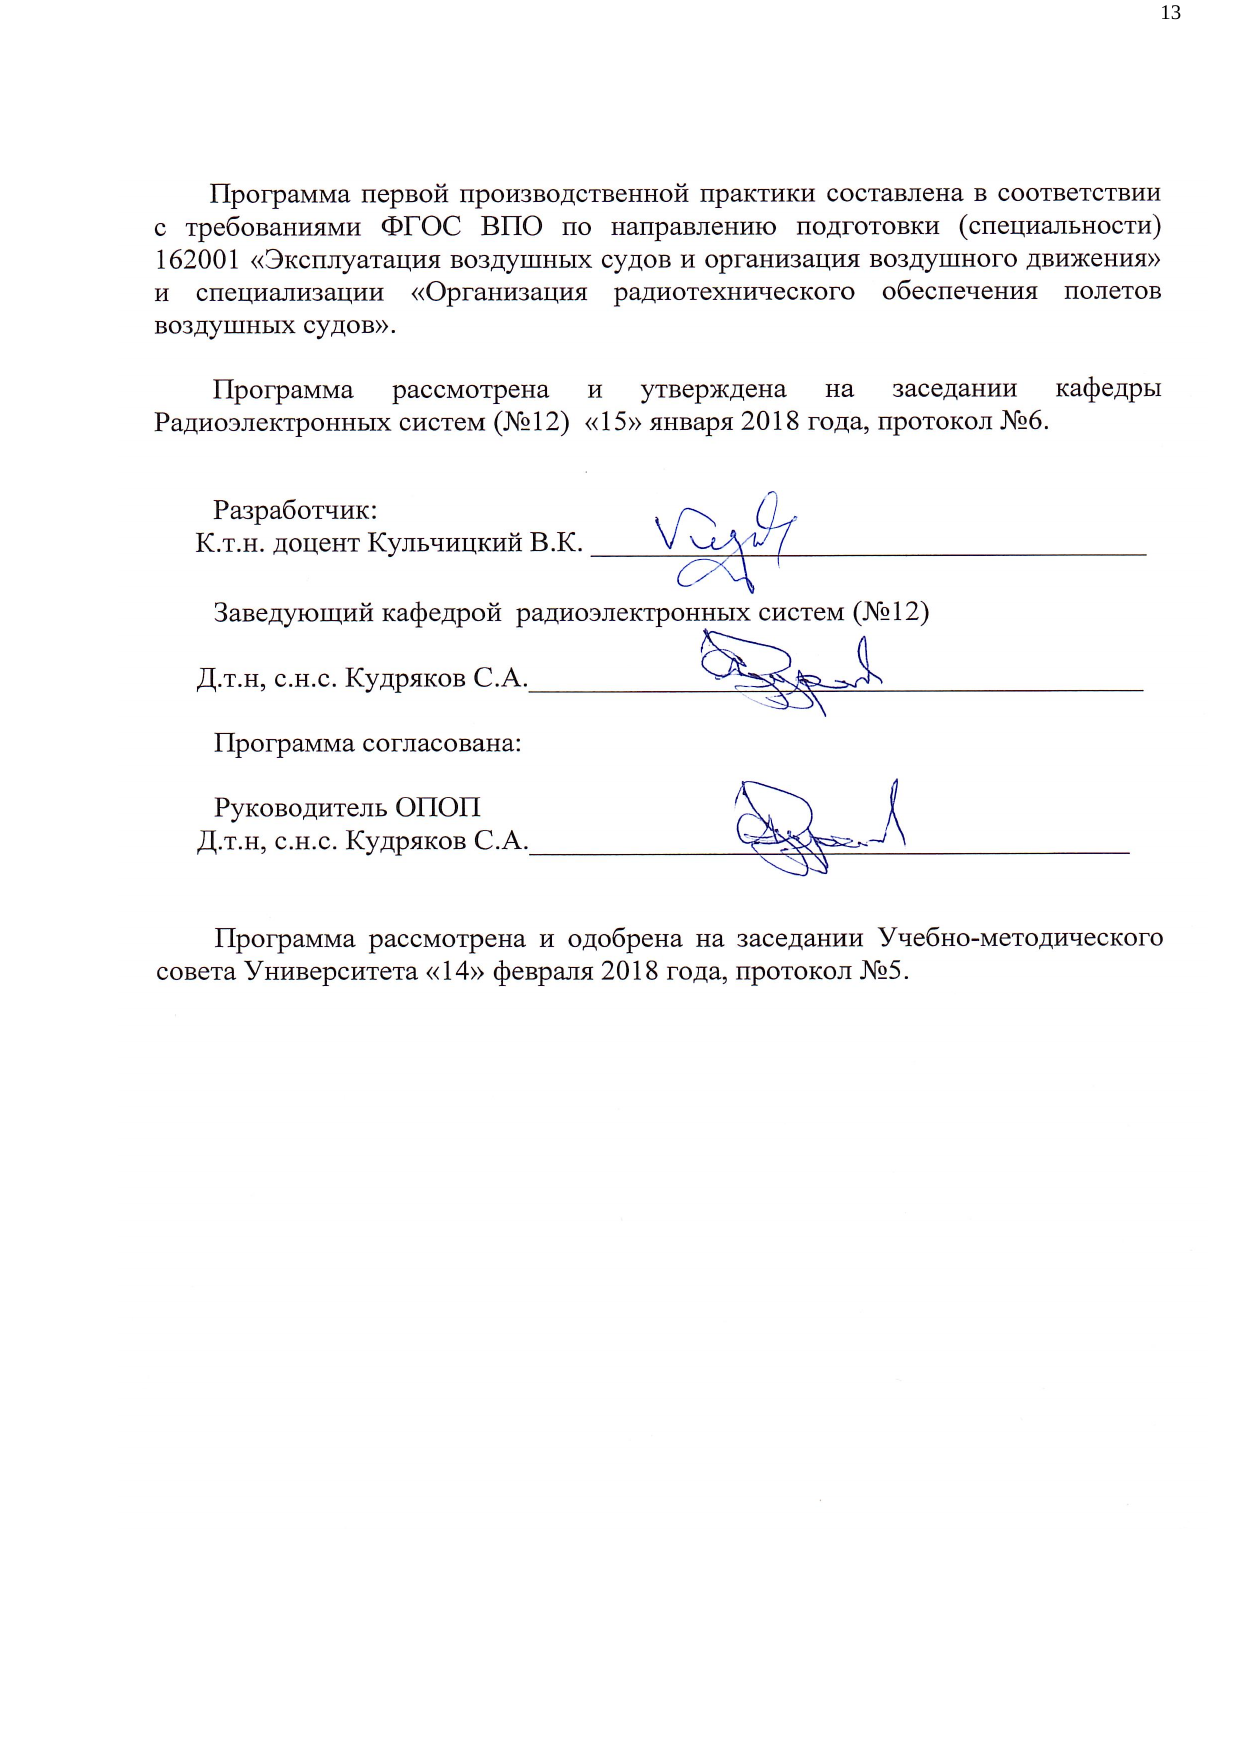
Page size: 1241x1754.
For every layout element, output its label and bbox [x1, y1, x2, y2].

picture [118, 164, 1208, 1529]
